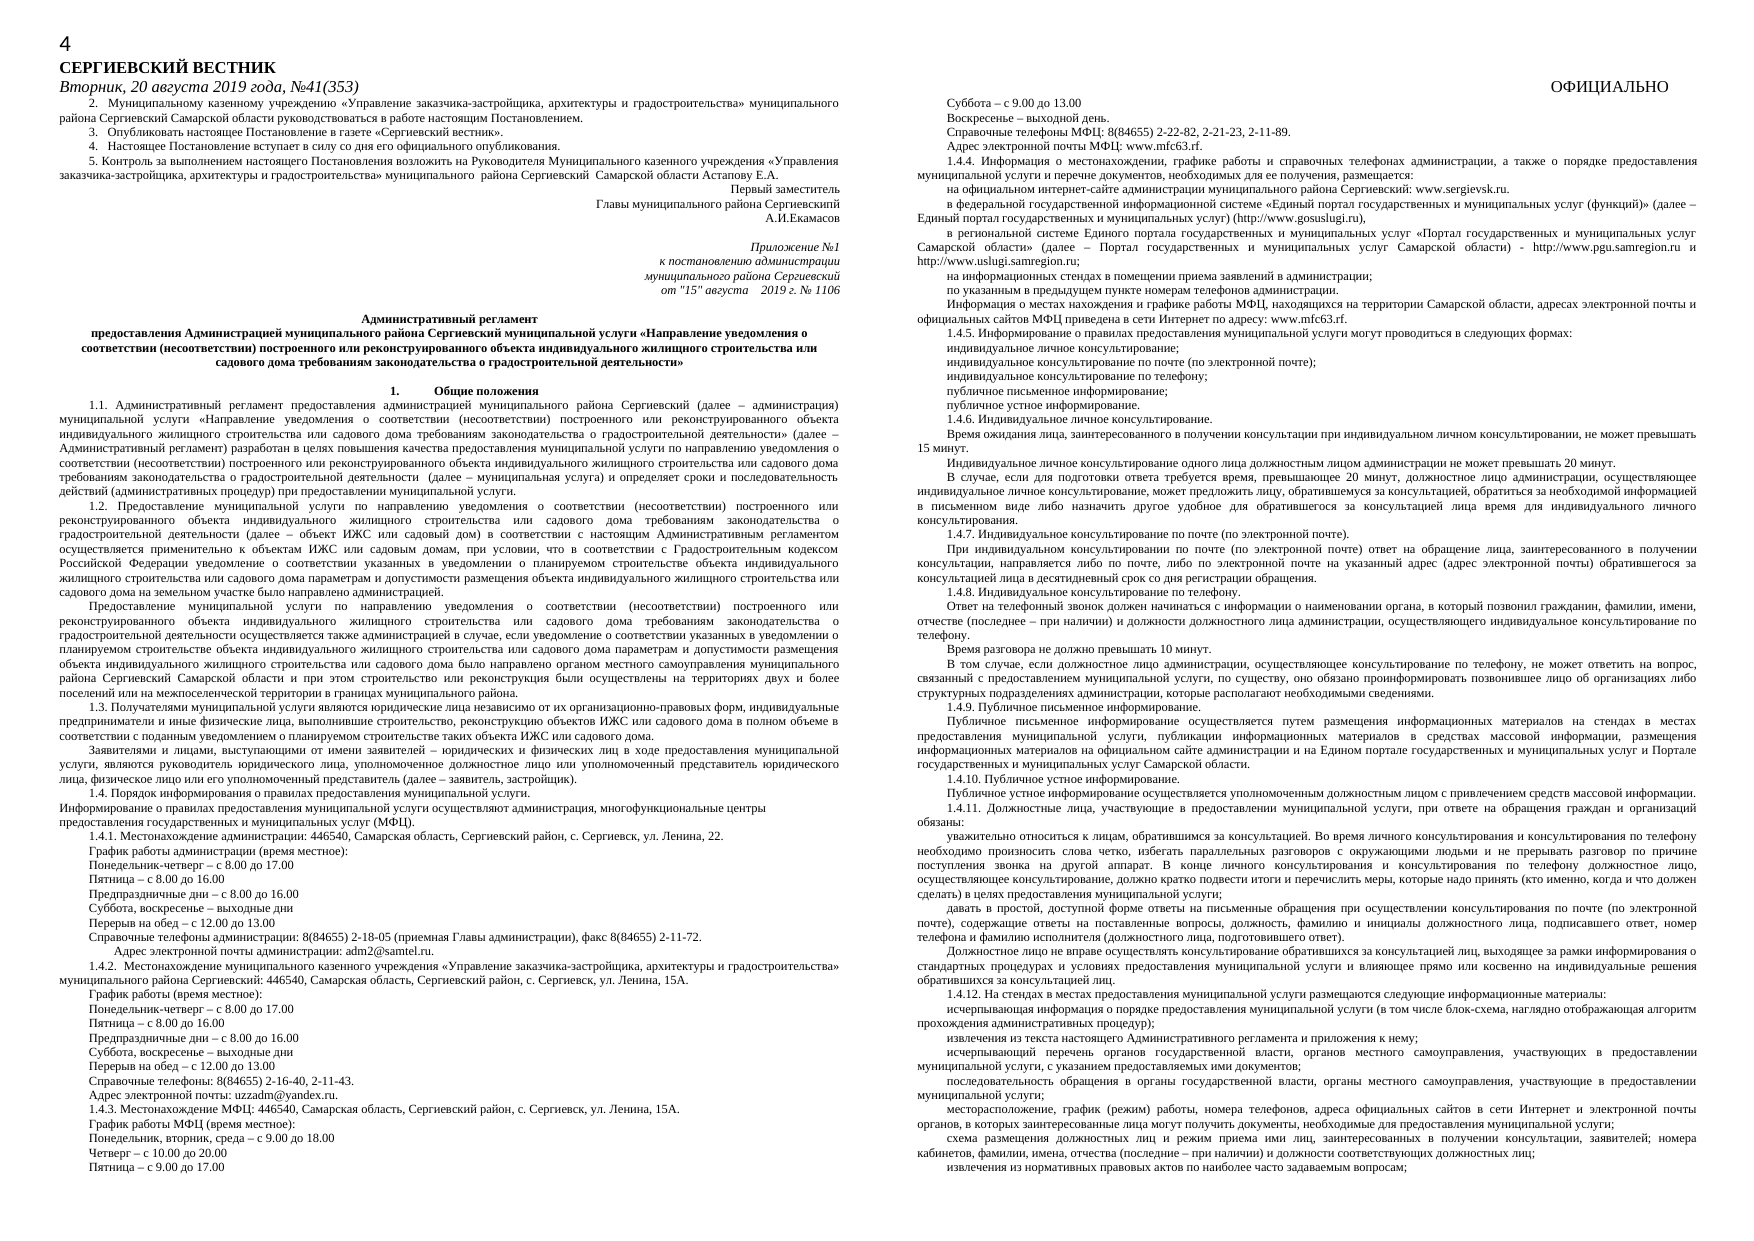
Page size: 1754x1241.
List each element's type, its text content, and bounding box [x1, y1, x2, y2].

text Пятница – с 8.00 до 16.00 [59, 1016, 840, 1030]
text Первый заместитель [59, 182, 840, 197]
text 1.4.4. Информация о местонахождении, графике работы и справочных телефонах администрации, а также о порядке предоставления муниципальной услуги и перечне документов, необходимых для ее получения, размещается: [917, 153, 1698, 182]
text 1.3. Получателями муниципальной услуги являются юридические лица независимо от их организационно-правовых форм, индивидуальные предприниматели и иные физические лица, выполнившие строительство, реконструкцию объектов ИЖС или садового дома в полном объеме в соответствии с поданным уведомлением о планируемом строительстве таких объекта ИЖС или садового дома. [59, 700, 840, 743]
text Справочные телефоны администрации: 8(84655) 2-18-05 (приемная Главы администрации), факс 8(84655) 2-11-72. [59, 930, 840, 944]
text индивидуальное консультирование по почте (по электронной почте); [917, 355, 1698, 369]
text 1.4.5. Информирование о правилах предоставления муниципальной услуги могут проводиться в следующих формах: [917, 326, 1698, 340]
text Справочные телефоны МФЦ: 8(84655) 2-22-82, 2-21-23, 2-11-89. [917, 125, 1698, 139]
text Ответ на телефонный звонок должен начинаться с информации о наименовании органа, в который позвонил гражданин, фамилии, имени, отчестве (последнее – при наличии) и должности должностного лица администрации, осуществляющего индивидуальное консультирование по телефону. [917, 599, 1698, 642]
text Главы муниципального района Сергиевскипй [59, 197, 840, 211]
text на официальном интернет-сайте администрации муниципального района Сергиевский: www.sergievsk.ru. [917, 182, 1698, 197]
text 1.2. Предоставление муниципальной услуги по направлению уведомления о соответствии (несоответствии) построенного или реконструированного объекта индивидуального жилищного строительства или садового дома требованиям законодательства о градостроительной деятельности (далее – объект ИЖС или садовый дом) в соответствии с настоящим Административным регламентом осуществляется применительно к объектам ИЖС или садовым домам, при условии, что в соответствии с Градостроительным кодексом Российской Федерации уведомление о соответствии указанных в уведомлении о планируемом строительстве объекта индивидуального жилищного строительства или садового дома параметрам и допустимости размещения объекта индивидуального жилищного строительства или садового дома на земельном участке было направлено администрацией. [59, 498, 840, 599]
text 1.4.9. Публичное письменное информирование. [917, 700, 1698, 714]
text Адрес электронной почты: uzzadm@yandex.ru. [59, 1088, 840, 1102]
text Публичное устное информирование осуществляется уполномоченным должностным лицом с привлечением средств массовой информации. [917, 786, 1698, 800]
text В случае, если для подготовки ответа требуется время, превышающее 20 минут, должностное лицо администрации, осуществляющее индивидуальное личное консультирование, может предложить лицу, обратившемуся за консультацией, обратиться за необходимой информацией в письменном виде либо назначить другое удобное для обратившегося за консультацией лица время для индивидуального личного консультирования. [917, 470, 1698, 527]
text публичное письменное информирование; [917, 383, 1698, 398]
text 1. Общие положения [59, 383, 840, 398]
text в федеральной государственной информационной системе «Единый портал государственных и муниципальных услуг (функций)» (далее – Единый портал государственных и муниципальных услуг) (http://www.gosuslugi.ru), [917, 197, 1698, 225]
text индивидуальное личное консультирование; [917, 340, 1698, 355]
text последовательность обращения в органы государственной власти, органы местного самоуправления, участвующие в предоставлении муниципальной услуги; [917, 1073, 1698, 1102]
text 1.4.2. Местонахождение муниципального казенного учреждения «Управление заказчика-застройщика, архитектуры и градостроительства» муниципального района Сергиевский: 446540, Самарская область, Сергиевский район, с. Сергиевск, ул. Ленина, 15А. [59, 958, 840, 987]
text исчерпывающий перечень органов государственной власти, органов местного самоуправления, участвующих в предоставлении муниципальной услуги, с указанием предоставляемых ими документов; [917, 1045, 1698, 1073]
text 2. Муниципальному казенному учреждению «Управление заказчика-застройщика, архитектуры и градостроительства» муниципального района Сергиевский Самарской области руководствоваться в работе настоящим Постановлением. [59, 96, 840, 125]
text Административный регламент [59, 312, 840, 326]
text извлечения из нормативных правовых актов по наиболее часто задаваемым вопросам; [917, 1160, 1698, 1174]
text Адрес электронной почты МФЦ: www.mfc63.rf. [917, 139, 1698, 153]
text Справочные телефоны: 8(84655) 2-16-40, 2-11-43. [59, 1073, 840, 1088]
text 1.4. Порядок информирования о правилах предоставления муниципальной услуги. [59, 786, 840, 800]
text 1.4.6. Индивидуальное личное консультирование. [917, 412, 1698, 427]
text от "15" августа 2019 г. № 1106 [59, 283, 840, 297]
text Индивидуальное личное консультирование одного лица должностным лицом администрации не может превышать 20 минут. [917, 455, 1698, 470]
text к постановлению администрации [59, 254, 840, 268]
text схема размещения должностных лиц и режим приема ими лиц, заинтересованных в получении консультации, заявителей; номера кабинетов, фамилии, имена, отчества (последние – при наличии) и должности соответствующих должностных лиц; [917, 1131, 1698, 1160]
text 3. Опубликовать настоящее Постановление в газете «Сергиевский вестник». [59, 125, 840, 139]
text 1.4.12. На стендах в местах предоставления муниципальной услуги размещаются следующие информационные материалы: [917, 987, 1698, 1002]
text Понедельник-четверг – с 8.00 до 17.00 [59, 1002, 840, 1016]
text Перерыв на обед – с 12.00 до 13.00 [59, 915, 840, 930]
text 1.4.1. Местонахождение администрации: 446540, Самарская область, Сергиевский район, с. Сергиевск, ул. Ленина, 22. [59, 829, 840, 843]
text предоставления Администрацией муниципального района Сергиевский муниципальной услуги «Направление уведомления о соответствии (несоответствии) построенного или реконструированного объекта индивидуального жилищного строительства или садового дома требованиям законодательства о градостроительной деятельности» [59, 326, 840, 369]
text Суббота – с 9.00 до 13.00 [917, 96, 1698, 110]
text публичное устное информирование. [917, 398, 1698, 412]
text Понедельник-четверг – с 8.00 до 17.00 [59, 858, 840, 872]
text Суббота, воскресенье – выходные дни [59, 901, 840, 915]
text В том случае, если должностное лицо администрации, осуществляющее консультирование по телефону, не может ответить на вопрос, связанный с предоставлением муниципальной услуги, по существу, оно обязано проинформировать позвонившее лицо об организациях либо структурных подразделениях администрации, которые располагают необходимыми сведениями. [917, 657, 1698, 700]
text в региональной системе Единого портала государственных и муниципальных услуг «Портал государственных и муниципальных услуг Самарской области» (далее – Портал государственных и муниципальных услуг Самарской области) - http://www.pgu.samregion.ru и http://www.uslugi.samregion.ru; [917, 225, 1698, 268]
text 1.4.3. Местонахождение МФЦ: 446540, Самарская область, Сергиевский район, с. Сергиевск, ул. Ленина, 15А. [59, 1102, 840, 1117]
text Время ожидания лица, заинтересованного в получении консультации при индивидуальном личном консультировании, не может превышать 15 минут. [917, 427, 1698, 455]
text 1.4.10. Публичное устное информирование. [917, 772, 1698, 786]
text Понедельник, вторник, среда – с 9.00 до 18.00 [59, 1131, 840, 1145]
text муниципального района Сергиевский [59, 268, 840, 283]
text извлечения из текста настоящего Административного регламента и приложения к нему; [917, 1030, 1698, 1045]
text Предпраздничные дни – с 8.00 до 16.00 [59, 1030, 840, 1045]
text А.И.Екамасов [59, 211, 840, 225]
text Пятница – с 8.00 до 16.00 [59, 872, 840, 887]
text Суббота, воскресенье – выходные дни [59, 1045, 840, 1059]
text давать в простой, доступной форме ответы на письменные обращения при осуществлении консультирования по почте (по электронной почте), содержащие ответы на поставленные вопросы, должность, фамилию и инициалы должностного лица, подписавшего ответ, номер телефона и фамилию исполнителя (должностного лица, подготовившего ответ). [917, 901, 1698, 944]
text Четверг – с 10.00 до 20.00 [59, 1145, 840, 1160]
text Публичное письменное информирование осуществляется путем размещения информационных материалов на стендах в местах предоставления муниципальной услуги, публикации информационных материалов в средствах массовой информации, размещения информационных материалов на официальном сайте администрации и на Едином портале государственных и муниципальных услуг и Портале государственных и муниципальных услуг Самарской области. [917, 714, 1698, 772]
text Время разговора не должно превышать 10 минут. [917, 642, 1698, 657]
text уважительно относиться к лицам, обратившимся за консультацией. Во время личного консультирования и консультирования по телефону необходимо произносить слова четко, избегать параллельных разговоров с окружающими людьми и не прерывать разговор по причине поступления звонка на другой аппарат. В конце личного консультирования и консультирования по телефону должностное лицо, осуществляющее консультирование, должно кратко подвести итоги и перечислить меры, которые надо принять (кто именно, когда и что должен сделать) в целях предоставления муниципальной услуги; [917, 829, 1698, 901]
text При индивидуальном консультировании по почте (по электронной почте) ответ на обращение лица, заинтересованного в получении консультации, направляется либо по почте, либо по электронной почте на указанный адрес (адрес электронной почты) обратившегося за консультацией лица в десятидневный срок со дня регистрации обращения. [917, 542, 1698, 585]
text 1.1. Административный регламент предоставления администрацией муниципального района Сергиевский (далее – администрация) муниципальной услуги «Направление уведомления о соответствии (несоответствии) построенного или реконструированного объекта индивидуального жилищного строительства или садового дома требованиям законодательства о градостроительной деятельности» (далее – Административный регламент) разработан в целях повышения качества предоставления муниципальной услуги по направлению уведомления о соответствии (несоответствии) построенного или реконструированного объекта индивидуального жилищного строительства или садового дома требованиям законодательства о градостроительной деятельности (далее – муниципальная услуга) и определяет сроки и последовательность действий (административных процедур) при предоставлении муниципальной услуги. [59, 398, 840, 498]
text Пятница – с 9.00 до 17.00 [59, 1160, 840, 1174]
text 1.4.11. Должностные лица, участвующие в предоставлении муниципальной услуги, при ответе на обращения граждан и организаций обязаны: [917, 800, 1698, 829]
text График работы МФЦ (время местное): [59, 1117, 840, 1131]
text Воскресенье – выходной день. [917, 110, 1698, 125]
text График работы (время местное): [59, 987, 840, 1002]
text на информационных стендах в помещении приема заявлений в администрации; [917, 268, 1698, 283]
text по указанным в предыдущем пункте номерам телефонов администрации. [917, 283, 1698, 297]
text Приложение №1 [59, 240, 840, 254]
text 1.4.7. Индивидуальное консультирование по почте (по электронной почте). [917, 527, 1698, 542]
text Должностное лицо не вправе осуществлять консультирование обратившихся за консультацией лиц, выходящее за рамки информирования о стандартных процедурах и условиях предоставления муниципальной услуги и влияющее прямо или косвенно на индивидуальные решения обратившихся за консультацией лиц. [917, 944, 1698, 987]
text Информация о местах нахождения и графике работы МФЦ, находящихся на территории Самарской области, адресах электронной почты и официальных сайтов МФЦ приведена в сети Интернет по адресу: www.mfc63.rf. [917, 297, 1698, 326]
text Информирование о правилах предоставления муниципальной услуги осуществляют администрация, многофункциональные центры предоставления государственных и муниципальных услуг (МФЦ). [59, 800, 840, 829]
text Предоставление муниципальной услуги по направлению уведомления о соответствии (несоответствии) построенного или реконструированного объекта индивидуального жилищного строительства или садового дома требованиям законодательства о градостроительной деятельности осуществляется также администрацией в случае, если уведомление о соответствии указанных в уведомлении о планируемом строительстве объекта индивидуального жилищного строительства или садового дома параметрам и допустимости размещения объекта индивидуального жилищного строительства или садового дома было направлено органом местного самоуправления муниципального района Сергиевский Самарской области и при этом строительство или реконструкция были осуществлены на территориях двух и более поселений или на межпоселенческой территории в границах муниципального района. [59, 599, 840, 700]
text Перерыв на обед – с 12.00 до 13.00 [59, 1059, 840, 1073]
text График работы администрации (время местное): [59, 843, 840, 858]
text исчерпывающая информация о порядке предоставления муниципальной услуги (в том числе блок-схема, наглядно отображающая алгоритм прохождения административных процедур); [917, 1002, 1698, 1030]
text 5. Контроль за выполнением настоящего Постановления возложить на Руководителя Муниципального казенного учреждения «Управления заказчика-застройщика, архитектуры и градостроительства» муниципального района Сергиевский Самарской области Астапову Е.А. [59, 153, 840, 182]
text Заявителями и лицами, выступающими от имени заявителей – юридических и физических лиц в ходе предоставления муниципальной услуги, являются руководитель юридического лица, уполномоченное должностное лицо или уполномоченный представитель юридического лица, физическое лицо или его уполномоченный представитель (далее – заявитель, застройщик). [59, 743, 840, 786]
text месторасположение, график (режим) работы, номера телефонов, адреса официальных сайтов в сети Интернет и электронной почты органов, в которых заинтересованные лица могут получить документы, необходимые для предоставления муниципальной услуги; [917, 1102, 1698, 1131]
text индивидуальное консультирование по телефону; [917, 369, 1698, 383]
text 1.4.8. Индивидуальное консультирование по телефону. [917, 585, 1698, 599]
text Предпраздничные дни – с 8.00 до 16.00 [59, 887, 840, 901]
text 4. Настоящее Постановление вступает в силу со дня его официального опубликования. [59, 139, 840, 153]
text Адрес электронной почты администрации: adm2@samtel.ru. [59, 944, 840, 958]
